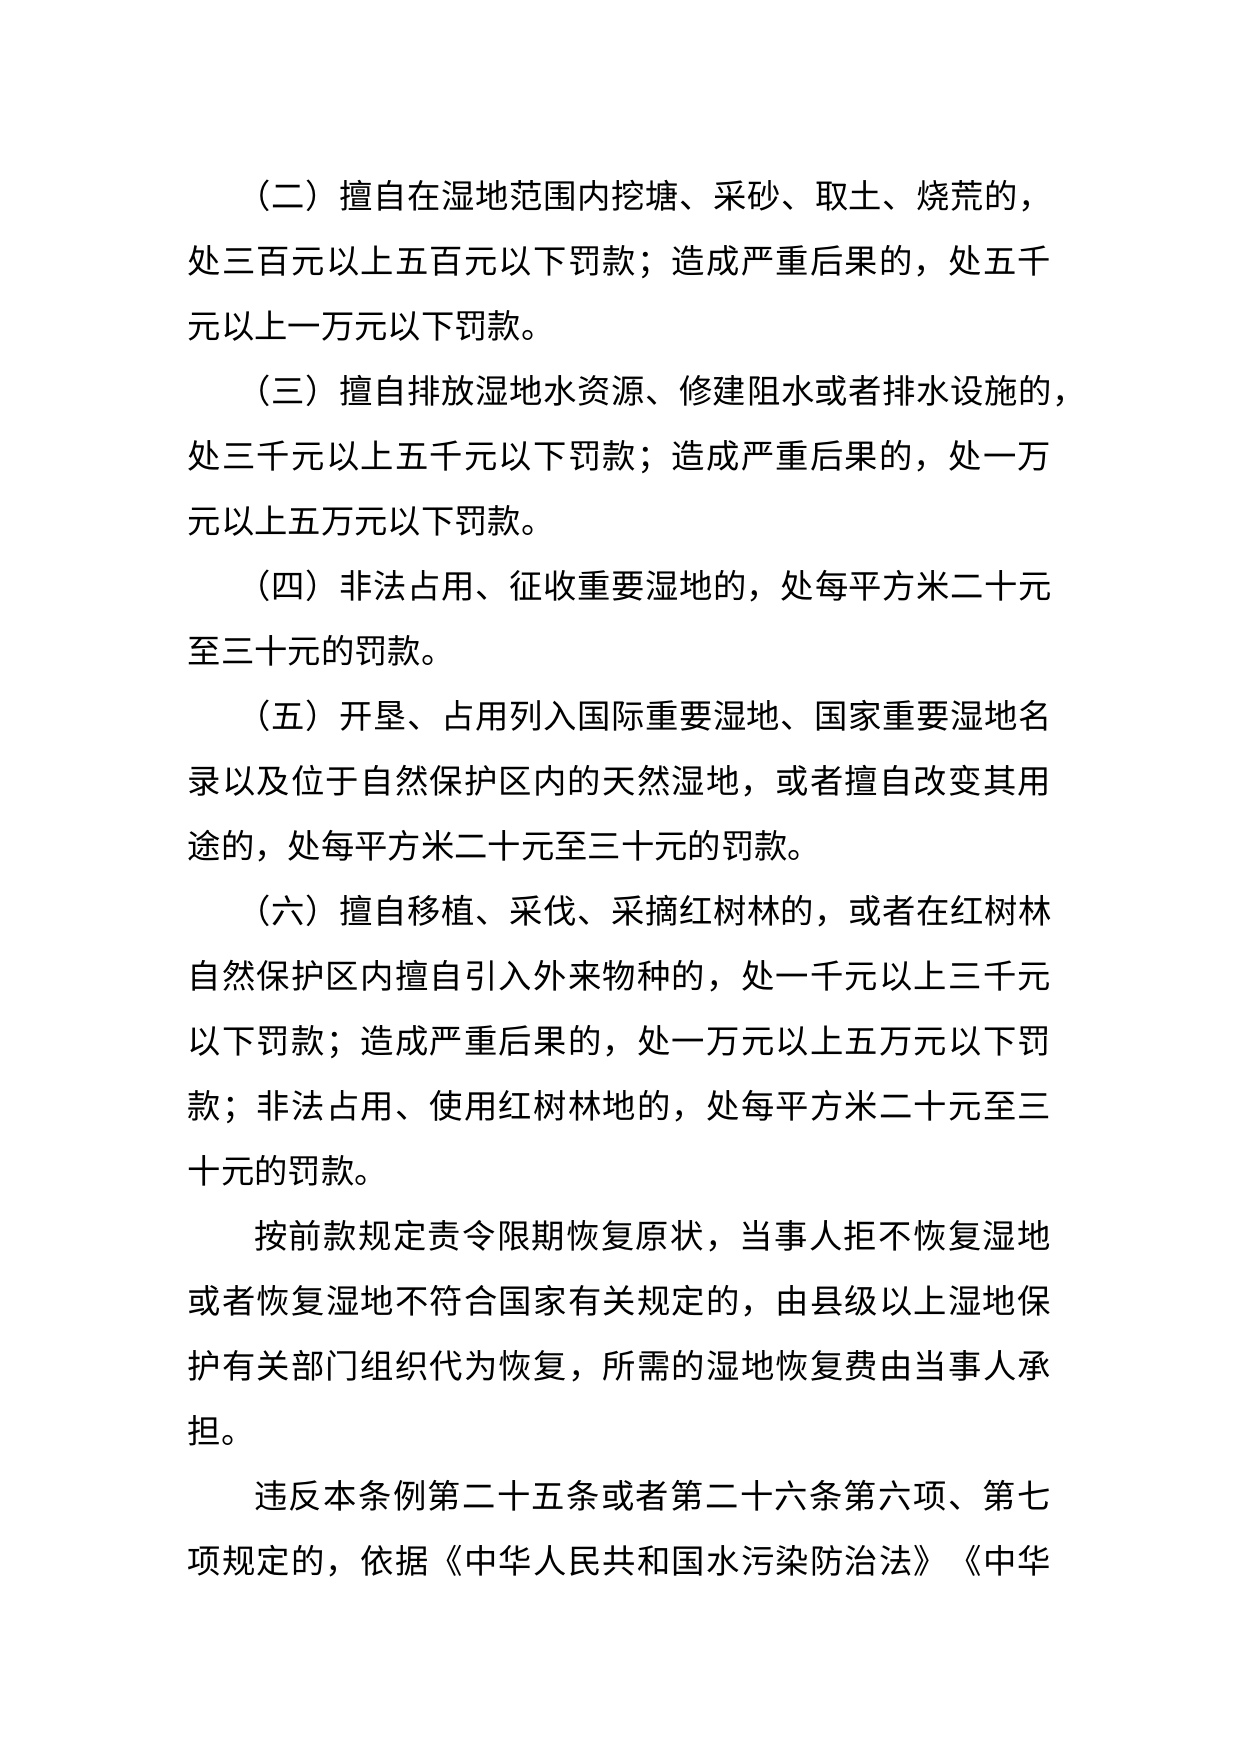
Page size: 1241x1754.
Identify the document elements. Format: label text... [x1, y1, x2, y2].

text （三）擅自排放湿地水资源、修建阻水或者排水设施的，处三千元以上五千元以下罚款；造成严重后果的，处一万元以上五万元以下罚款。 [187, 357, 1053, 552]
text 按前款规定责令限期恢复原状，当事人拒不恢复湿地或者恢复湿地不符合国家有关规定的，由县级以上湿地保护有关部门组织代为恢复，所需的湿地恢复费由当事人承担。 [187, 1202, 1053, 1462]
text （五）开垦、占用列入国际重要湿地、国家重要湿地名录以及位于自然保护区内的天然湿地，或者擅自改变其用途的，处每平方米二十元至三十元的罚款。 [187, 682, 1053, 877]
text （四）非法占用、征收重要湿地的，处每平方米二十元至三十元的罚款。 [187, 552, 1053, 682]
text （二）擅自在湿地范围内挖塘、采砂、取土、烧荒的，处三百元以上五百元以下罚款；造成严重后果的，处五千元以上一万元以下罚款。 [187, 162, 1053, 357]
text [187, 1462, 1053, 1592]
text （六）擅自移植、采伐、采摘红树林的，或者在红树林自然保护区内擅自引入外来物种的，处一千元以上三千元以下罚款；造成严重后果的，处一万元以上五万元以下罚款；非法占用、使用红树林地的，处每平方米二十元至三十元的罚款。 [187, 877, 1053, 1202]
